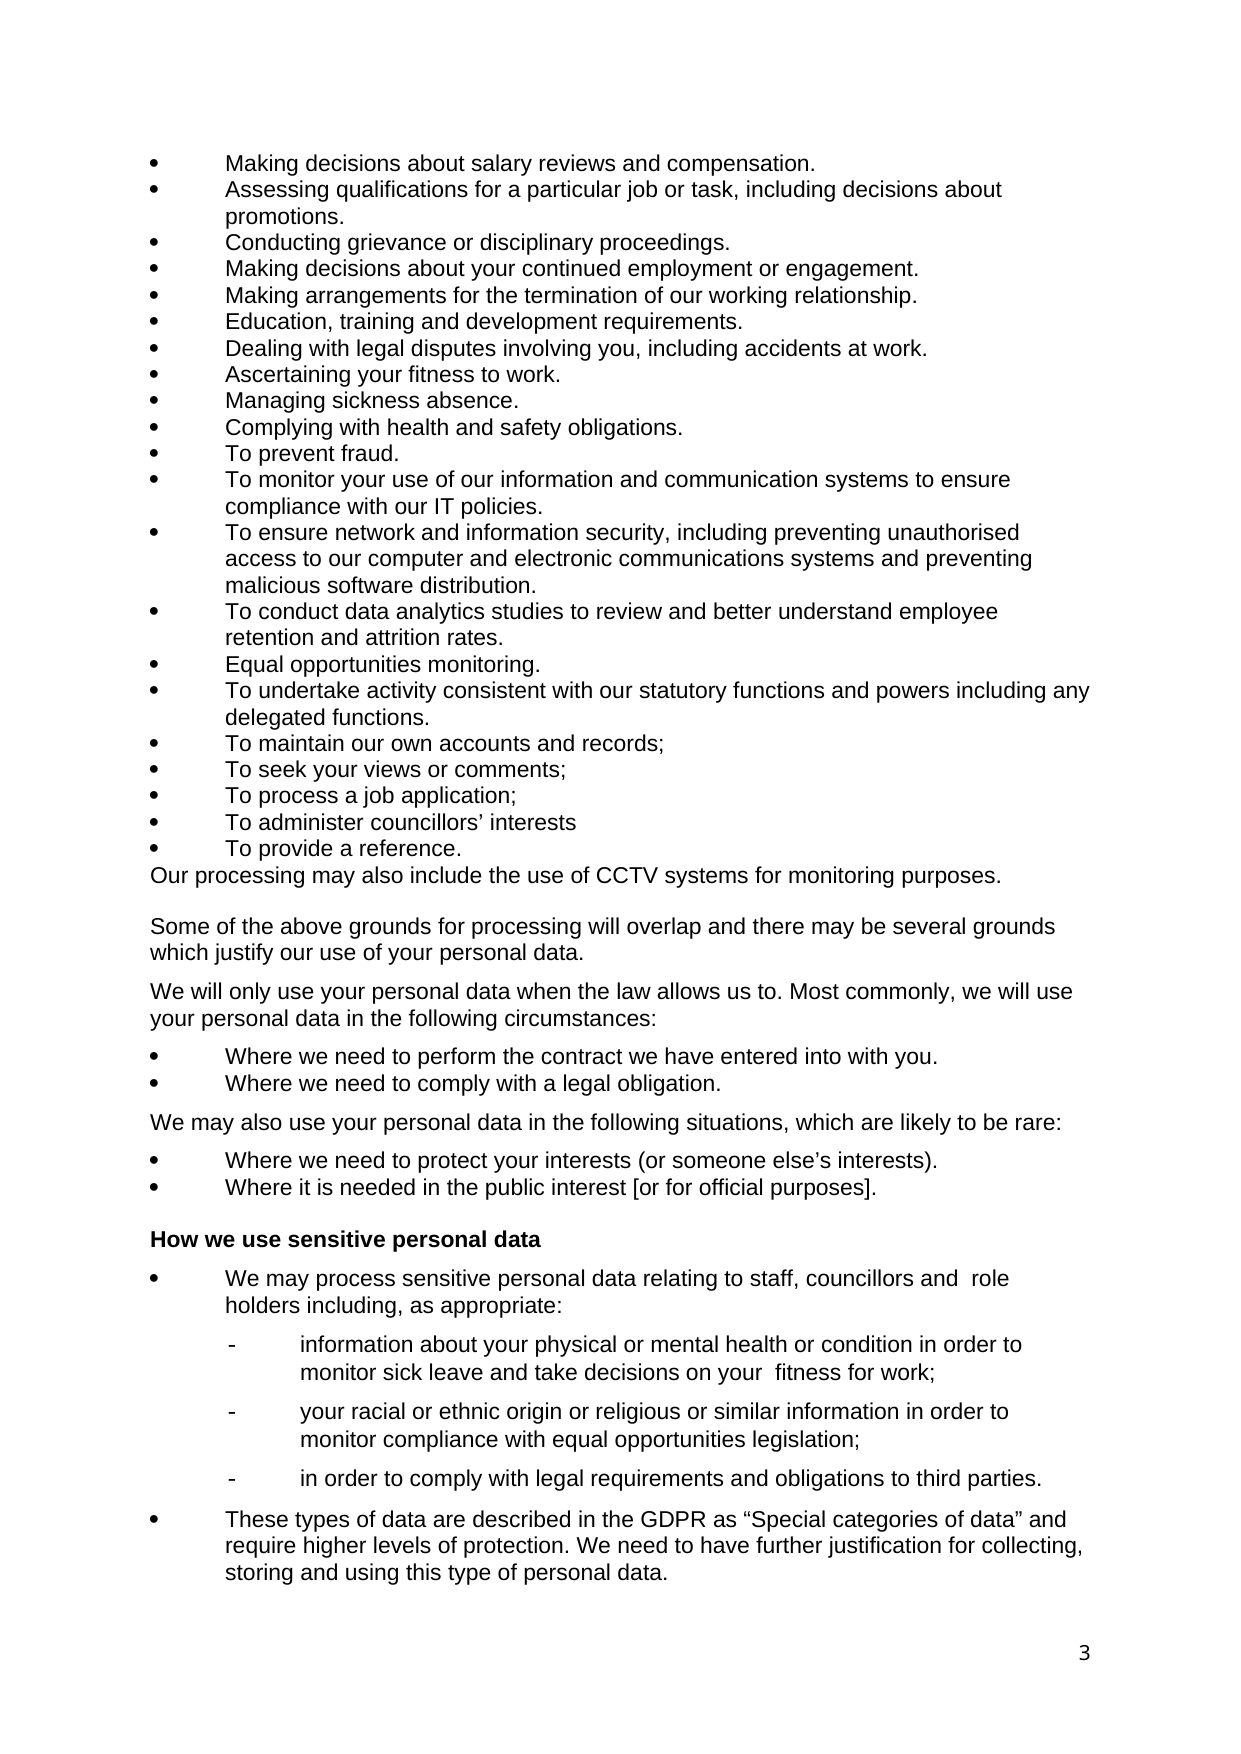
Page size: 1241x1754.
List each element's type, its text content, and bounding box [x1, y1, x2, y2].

text Our processing may also include the use of CCTV systems for monitoring purposes. [150, 862, 1090, 888]
list To conduct data analytics studies to review and better understand employee retention and attrition rates. [150, 598, 1090, 651]
list Making decisions about your continued employment or engagement. [150, 255, 1090, 282]
list To seek your views or comments; [150, 756, 1090, 782]
list Making arrangements for the termination of our working relationship. [150, 282, 1090, 308]
list Where we need to comply with a legal obligation. [150, 1070, 1090, 1096]
list in order to comply with legal requirements and obligations to third parties. [225, 1465, 1090, 1493]
list To process a job application; [150, 782, 1090, 809]
list These types of data are described in the GDPR as “Special categories of data” and require higher levels of protection. We need to have further justification for collecting, storing and using this type of personal data. [150, 1506, 1090, 1585]
list Education, training and development requirements. [150, 308, 1090, 334]
list Managing sickness absence. [150, 387, 1090, 413]
list Equal opportunities monitoring. [150, 651, 1090, 677]
list Complying with health and safety obligations. [150, 413, 1090, 440]
list Ascertaining your fitness to work. [150, 361, 1090, 387]
list Where we need to protect your interests (or someone else’s interests). [150, 1147, 1090, 1174]
list Making decisions about salary reviews and compensation. [150, 150, 1090, 176]
list Assessing qualifications for a particular job or task, including decisions about promotions. [150, 176, 1090, 229]
list your racial or ethnic origin or religious or similar information in order to monitor compliance with equal opportunities legislation; [225, 1398, 1090, 1452]
list We may process sensitive personal data relating to staff, councillors and role holders including, as appropriate: [150, 1265, 1090, 1318]
list To prevent fraud. [150, 440, 1090, 466]
text We will only use your personal data when the law allows us to. Most commonly, we will use your personal data in the following circumstances: [150, 978, 1090, 1031]
list To undertake activity consistent with our statutory functions and powers including any delegated functions. [150, 677, 1090, 730]
list To maintain our own accounts and records; [150, 730, 1090, 756]
list Dealing with legal disputes involving you, including accidents at work. [150, 334, 1090, 361]
list Conducting grievance or disciplinary proceedings. [150, 229, 1090, 255]
text We may also use your personal data in the following situations, which are likely to be rare: [150, 1108, 1090, 1135]
list To administer councillors’ interests [150, 809, 1090, 835]
list To ensure network and information security, including preventing unauthorised access to our computer and electronic communications systems and preventing malicious software distribution. [150, 519, 1090, 598]
list Where we need to perform the contract we have entered into with you. [150, 1043, 1090, 1070]
list To monitor your use of our information and communication systems to ensure compliance with our IT policies. [150, 466, 1090, 519]
text How we use sensitive personal data [150, 1226, 1090, 1253]
list information about your physical or mental health or condition in order to monitor sick leave and take decisions on your fitness for work; [225, 1331, 1090, 1385]
list Where it is needed in the public interest [or for official purposes]. [150, 1174, 1090, 1200]
text Some of the above grounds for processing will overlap and there may be several grounds which justify our use of your personal data. [150, 913, 1090, 966]
list To provide a reference. [150, 835, 1090, 862]
